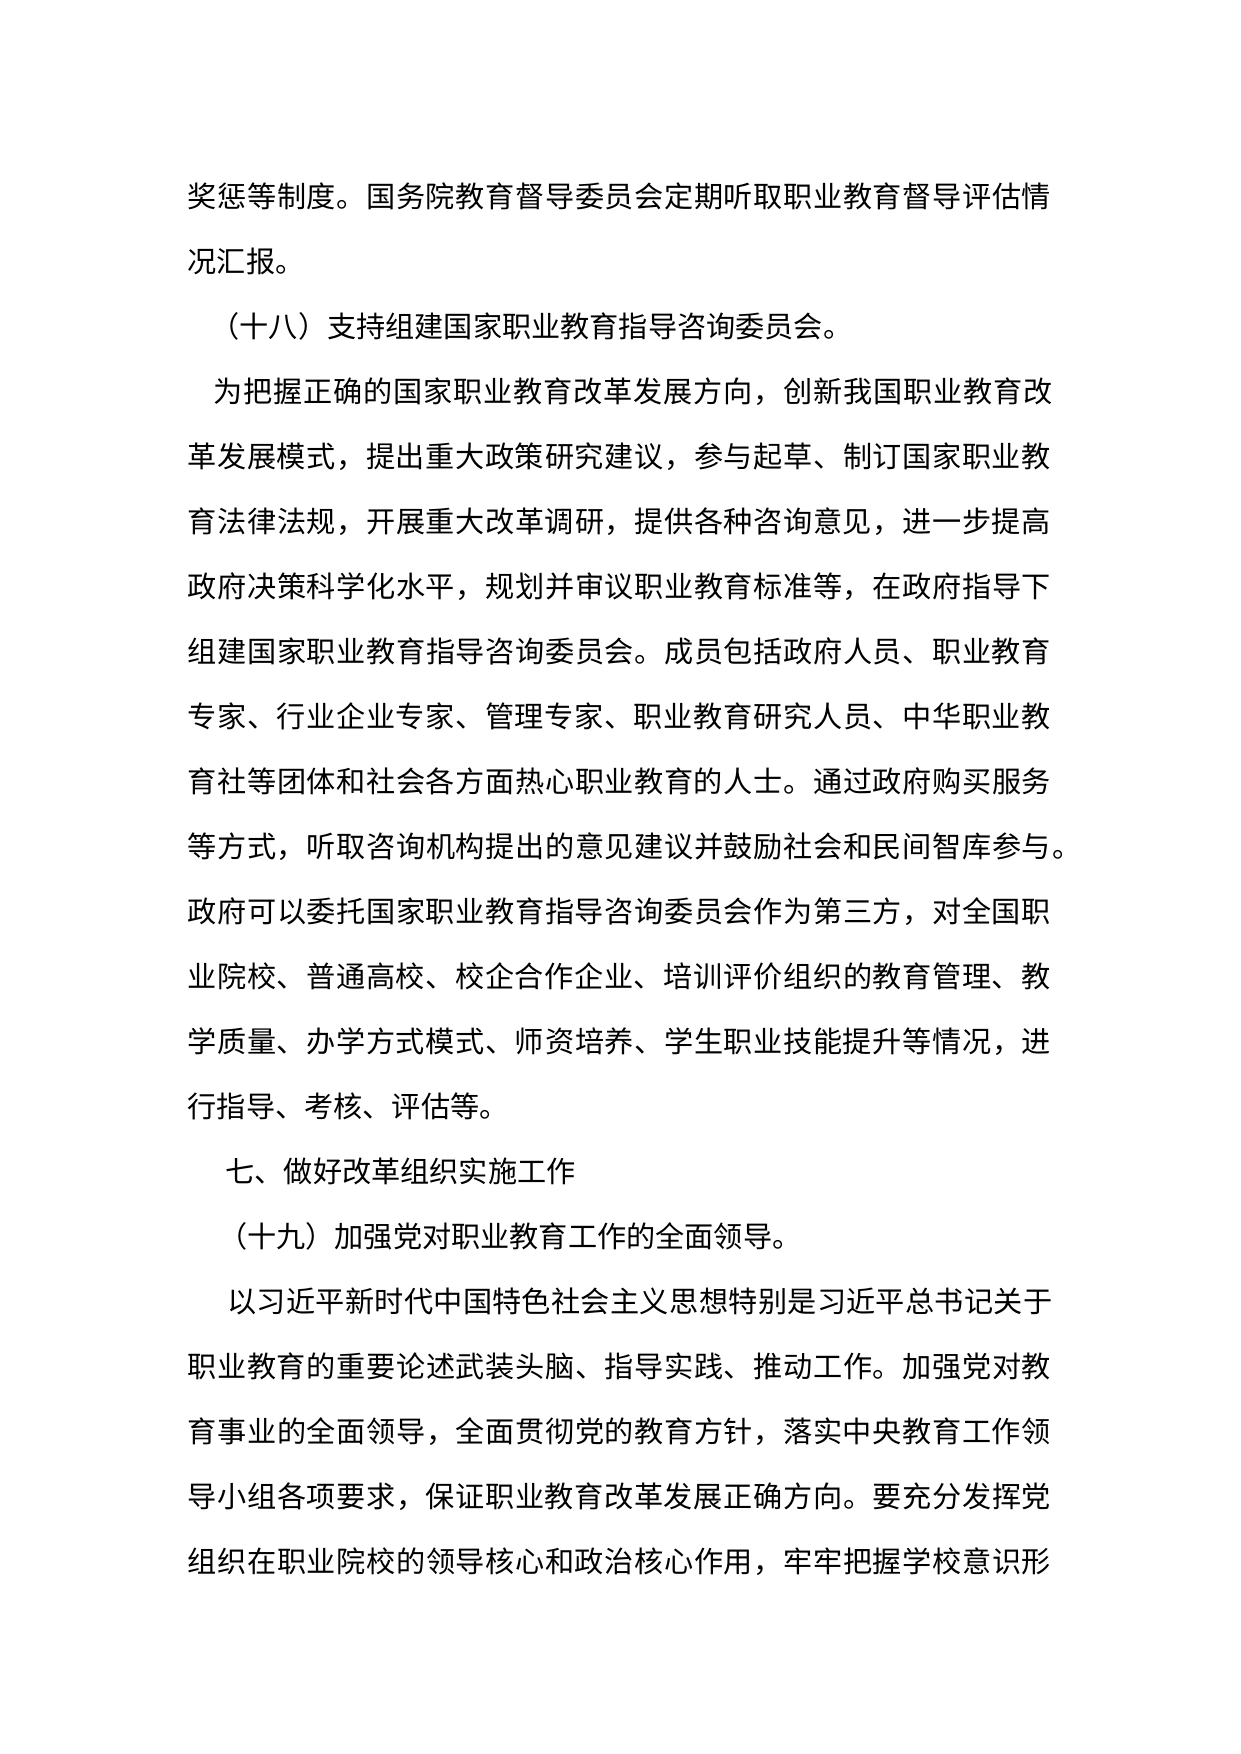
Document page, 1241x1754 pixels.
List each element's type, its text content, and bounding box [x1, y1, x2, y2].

text 为把握正确的国家职业教育改革发展方向，创新我国职业教育改革发展模式，提出重大政策研究建议，参与起草、制订国家职业教育法律法规，开展重大改革调研，提供各种咨询意见，进一步提高政府决策科学化水平，规划并审议职业教育标准等，在政府指导下组建国家职业教育指导咨询委员会。成员包括政府人员、职业教育专家、行业企业专家、管理专家、职业教育研究人员、中华职业教育社等团体和社会各方面热心职业教育的人士。通过政府购买服务等方式，听取咨询机构提出的意见建议并鼓励社会和民间智库参与。政府可以委托国家职业教育指导咨询委员会作为第三方，对全国职业院校、普通高校、校企合作企业、培训评价组织的教育管理、教学质量、办学方式模式、师资培养、学生职业技能提升等情况，进行指导、考核、评估等。 [187, 357, 1053, 1137]
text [187, 1267, 1053, 1592]
text （十八）支持组建国家职业教育指导咨询委员会。 [187, 292, 1053, 357]
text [187, 162, 1053, 292]
text （十九）加强党对职业教育工作的全面领导。 [187, 1202, 1053, 1267]
text 七、做好改革组织实施工作 [187, 1137, 1053, 1202]
